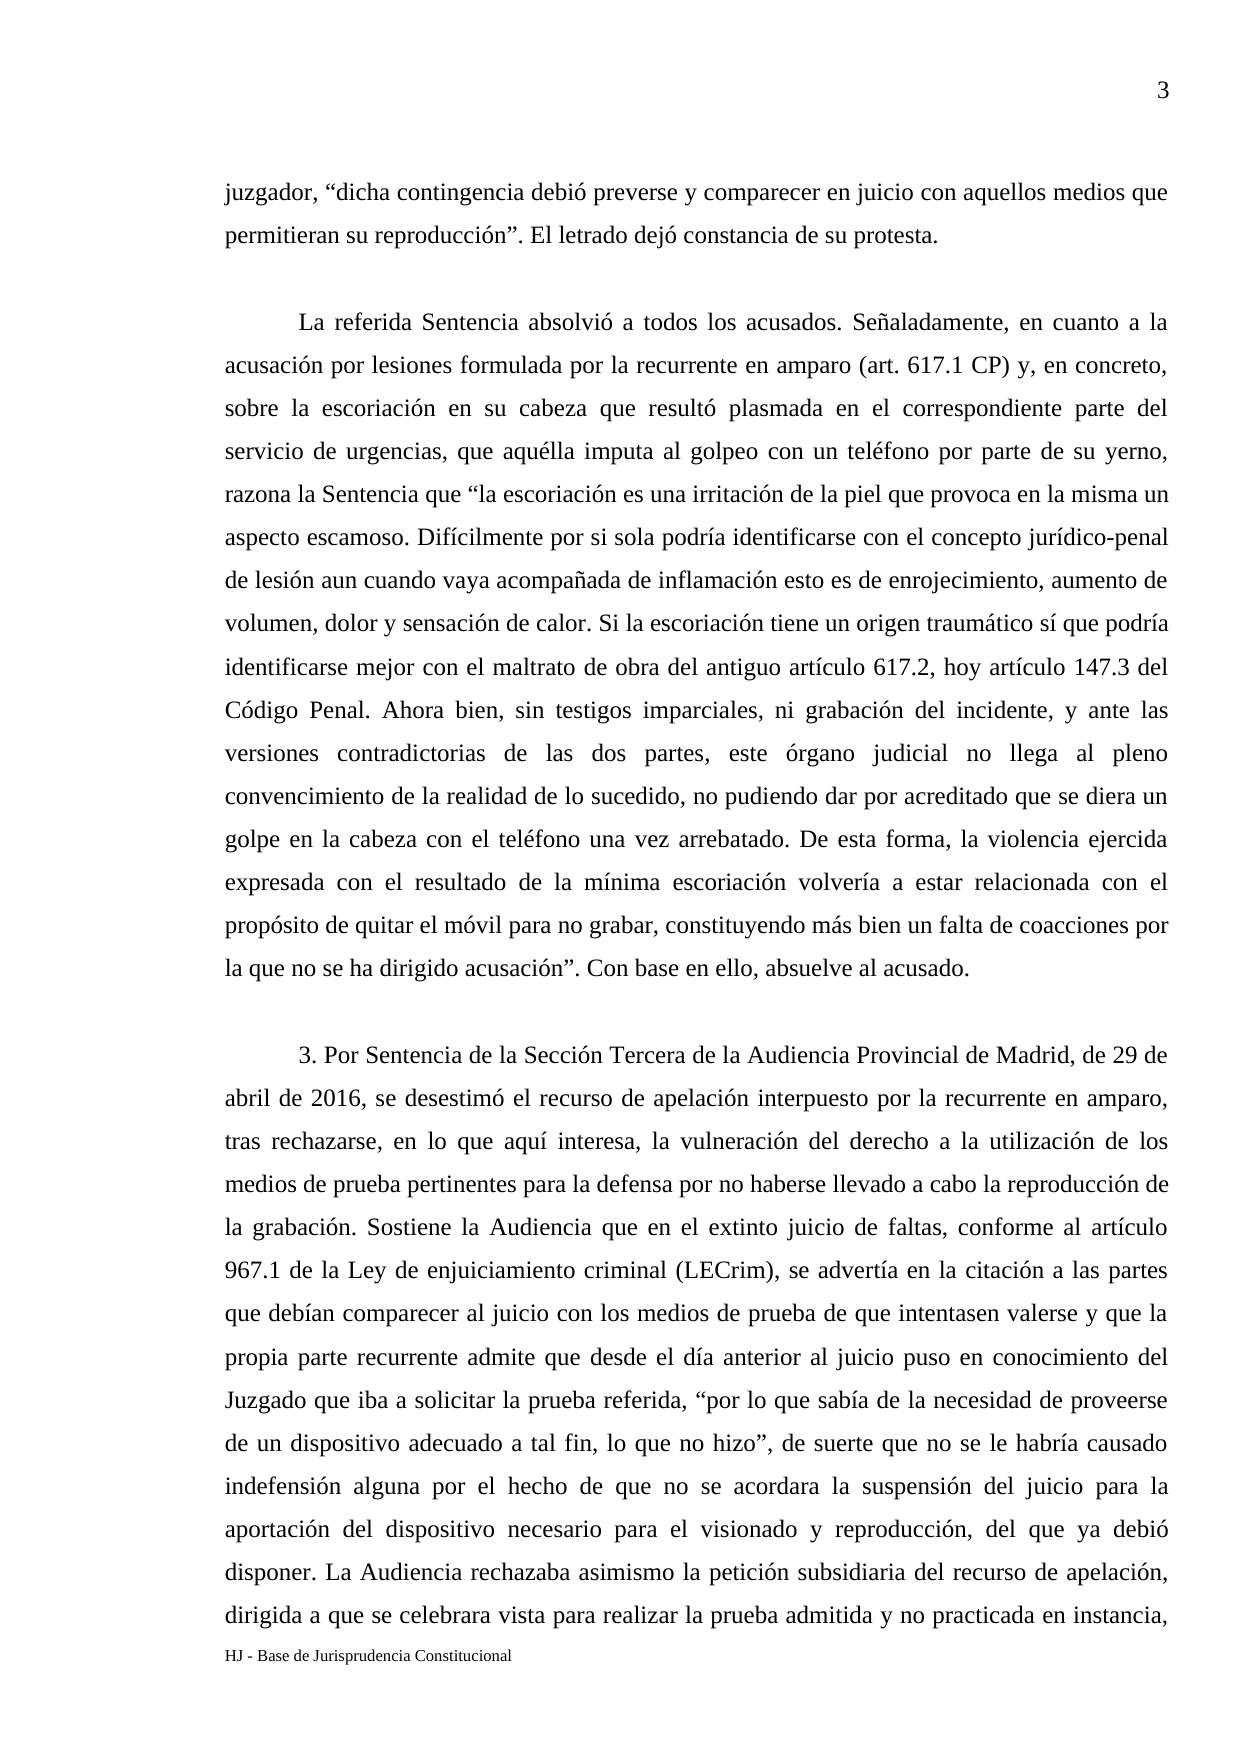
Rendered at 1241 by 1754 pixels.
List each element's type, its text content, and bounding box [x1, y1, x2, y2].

text La referida Sentencia absolvió a todos los acusados. Señaladamente, en cuanto a la acusación por lesiones formulada por la recurrente en amparo (art. 617.1 CP) y, en concreto, sobre la escoriación en su cabeza que resultó plasmada en el correspondiente parte del servicio de urgencias, que aquélla imputa al golpeo con un teléfono por parte de su yerno, razona la Sentencia que “la escoriación es una irritación de la piel que provoca en la misma un aspecto escamoso. Difícilmente por si sola podría identificarse con el concepto jurídico-penal de lesión aun cuando vaya acompañada de inflamación esto es de enrojecimiento, aumento de volumen, dolor y sensación de calor. Si la escoriación tiene un origen traumático sí que podría identificarse mejor con el maltrato de obra del antiguo artículo 617.2, hoy artículo 147.3 del Código Penal. Ahora bien, sin testigos imparciales, ni grabación del incidente, y ante las versiones contradictorias de las dos partes, este órgano judicial no llega al pleno convencimiento de la realidad de lo sucedido, no pudiendo dar por acreditado que se diera un golpe en la cabeza con el teléfono una vez arrebatado. De esta forma, la violencia ejercida expresada con el resultado de la mínima escoriación volvería a estar relacionada con el propósito de quitar el móvil para no grabar, constituyendo más bien un falta de coacciones por la que no se ha dirigido acusación”. Con base en ello, absuelve al acusado. [224, 307, 1169, 982]
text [224, 1040, 1169, 1629]
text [224, 177, 1169, 249]
